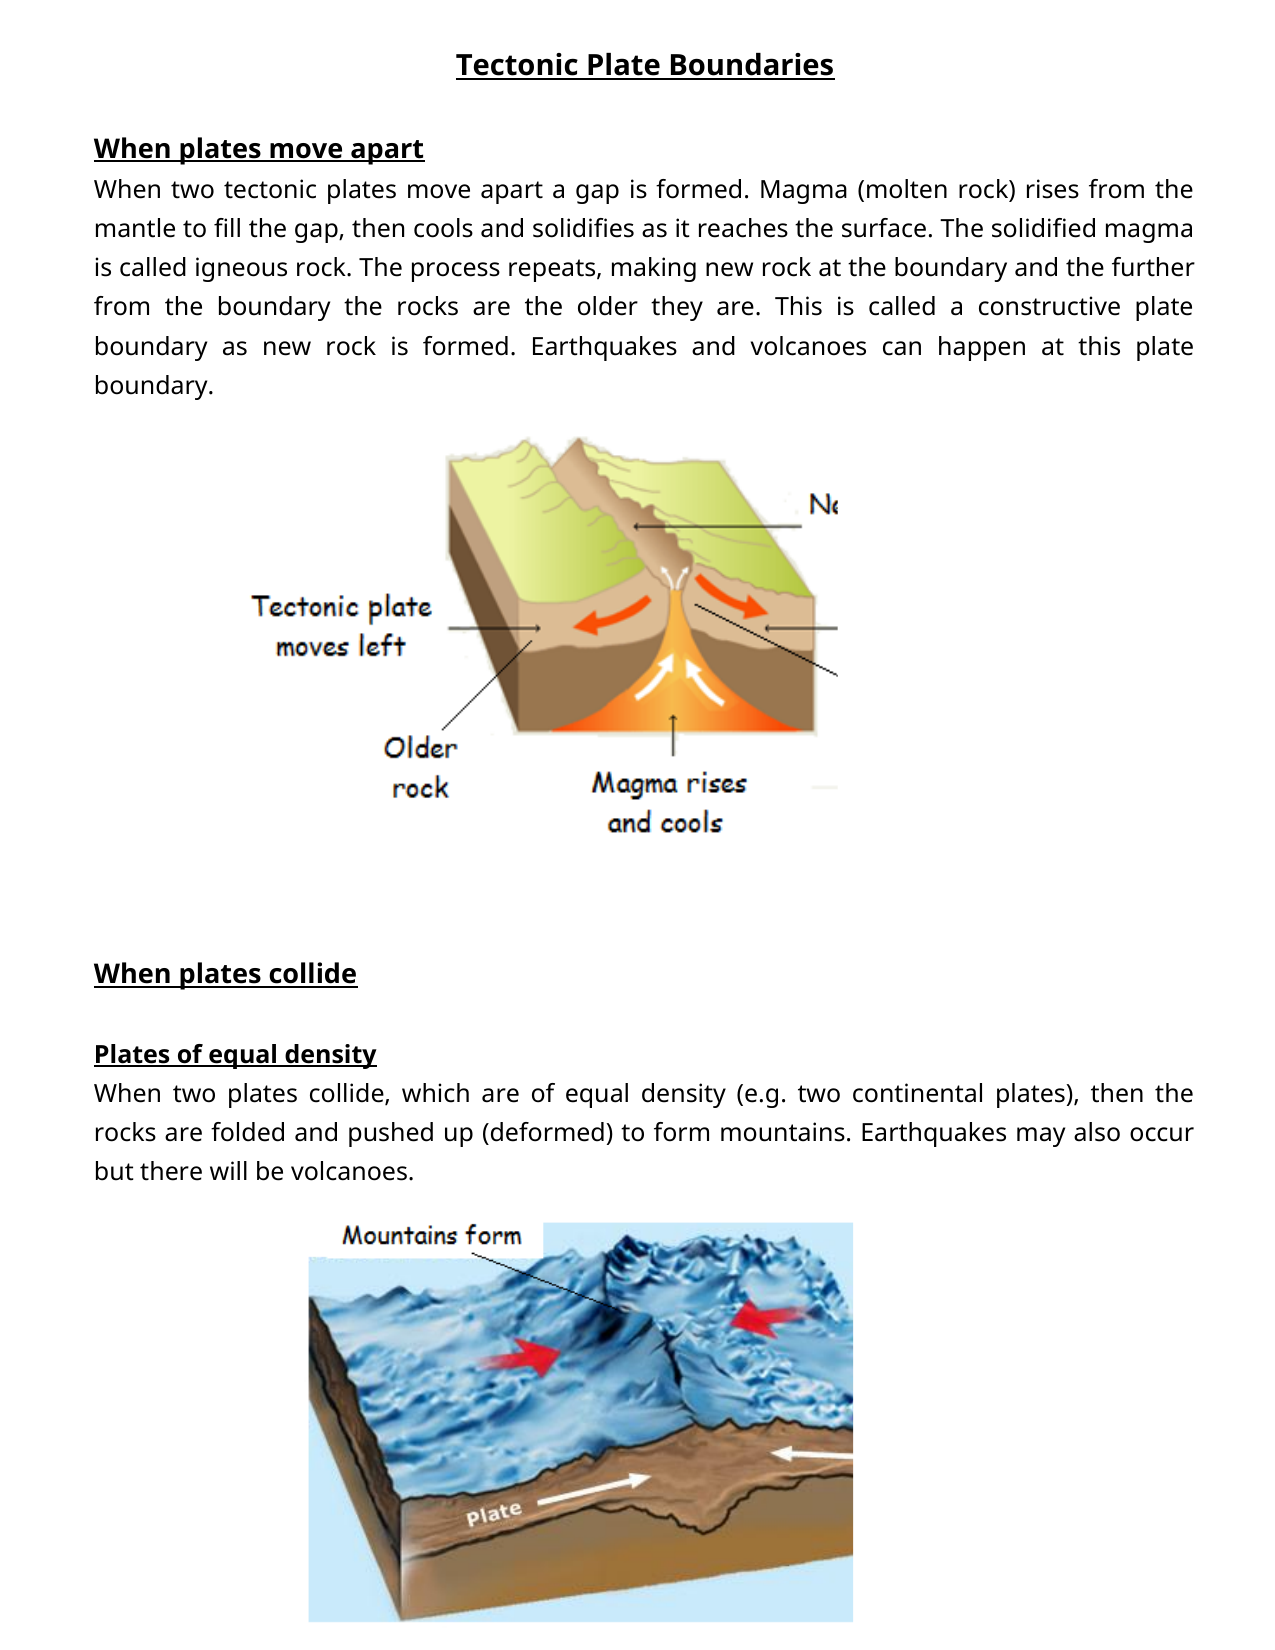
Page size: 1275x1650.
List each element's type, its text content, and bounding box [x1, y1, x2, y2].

picture [296, 1210, 854, 1628]
text When two tectonic plates move apart a gap is formed. Magma (molten rock) rises from the mantle to fill the gap, then cools and solidifies as it reaches the surface. The solidified magma is called igneous rock. The process repeats, making new rock at the boundary and the further from the boundary the rocks are the older they are. This is called a constructive plate boundary as new rock is formed. Earthquakes and volcanoes can happen at this plate boundary. [94, 172, 1196, 401]
picture [233, 435, 838, 862]
text Tectonic Plate Boundaries [94, 44, 1196, 84]
text When plates move apart [94, 129, 1196, 166]
text When two plates collide, which are of equal density (e.g. two continental plates), then the rocks are folded and pushed up (deformed) to form mountains. Earthquakes may also occur but there will be volcanoes. [94, 1076, 1196, 1188]
text Plates of equal density [94, 1036, 1196, 1071]
text When plates collide [94, 955, 1196, 992]
